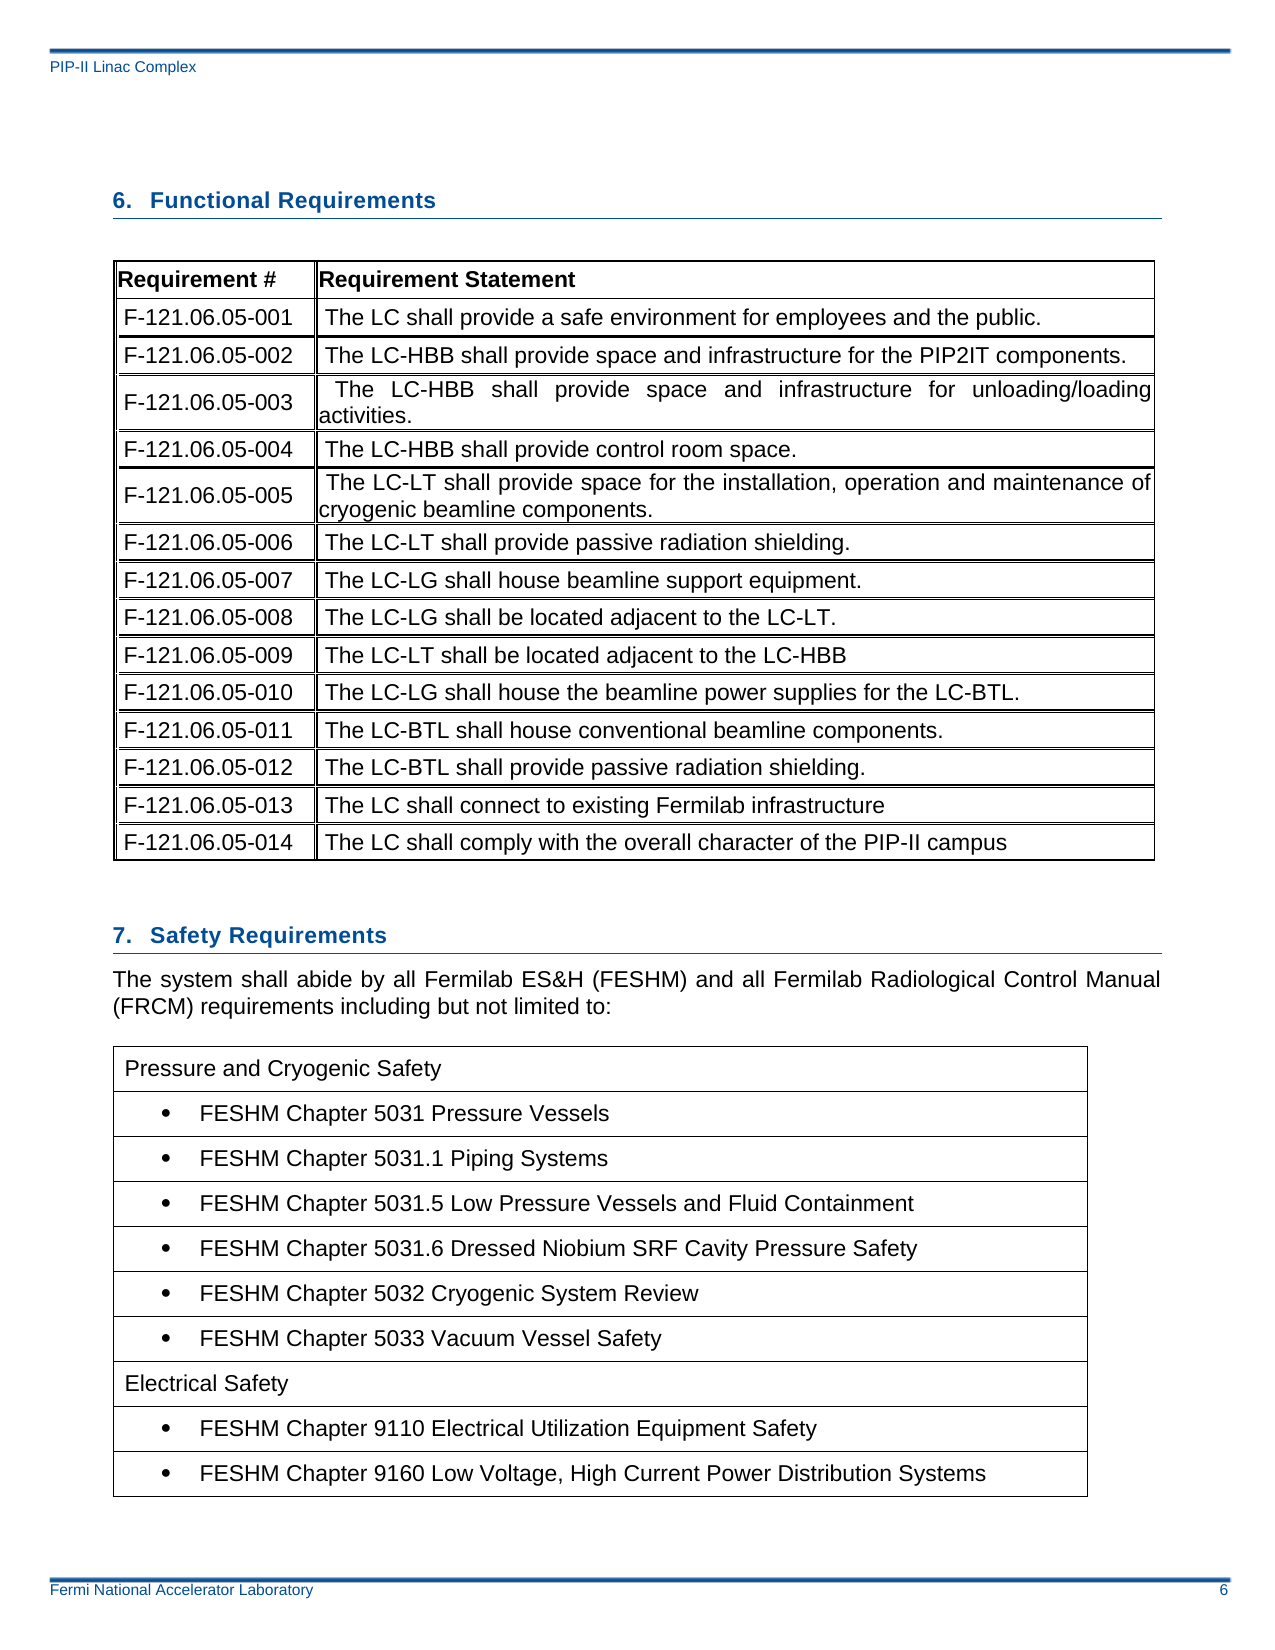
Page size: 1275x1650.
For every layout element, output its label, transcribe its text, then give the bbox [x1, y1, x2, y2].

table_cell F-121.06.05-005 [117, 466, 314, 522]
table_header Pressure and Cryogenic Safety [114, 1047, 1087, 1091]
table_cell FESHM Chapter 5033 Vacuum Vessel Safety [114, 1317, 1087, 1361]
table_cell The LC-LT shall provide space for the installation, operation and maintenance of cryogenic beamline components. [318, 469, 1154, 522]
table_cell F-121.06.05-012 [115, 747, 316, 784]
text The system shall abide by all Fermilab ES&H (FESHM) and all Fermilab Radiological Control Manual (FRCM) requirements including but not limited to: [112, 966, 1162, 1019]
table_cell F-121.06.05-004 [117, 429, 314, 466]
table_cell The LC-HBB shall provide space and infrastructure for the PIP2IT components. [318, 338, 1154, 372]
table_cell The LC-BTL shall provide passive radiation shielding. [318, 750, 1154, 784]
table_cell The LC shall connect to existing Fermilab infrastructure [318, 788, 1154, 822]
table_cell The LC-HBB shall provide space and infrastructure for unloading/loading activities. [318, 376, 1154, 428]
table_cell F-121.06.05-008 [115, 597, 316, 634]
table_header Requirement Statement [318, 262, 1154, 297]
subtitle Functional Requirements [112, 187, 1162, 219]
table_cell FESHM Chapter 9160 Low Voltage, High Current Power Distribution Systems [114, 1452, 1087, 1496]
table_cell The LC-BTL shall house conventional beamline components. [318, 713, 1154, 747]
table_cell F-121.06.05-009 [117, 634, 314, 672]
table_cell F-121.06.05-011 [117, 709, 314, 747]
subtitle Safety Requirements [112, 922, 1162, 954]
table_cell The LC-HBB shall provide control room space. [318, 432, 1154, 466]
table_cell The LC-LT shall provide passive radiation shielding. [318, 525, 1154, 559]
table_cell The LC shall provide a safe environment for employees and the public. [318, 299, 1154, 335]
table_cell F-121.06.05-002 [117, 335, 314, 372]
table_cell FESHM Chapter 5031 Pressure Vessels [114, 1092, 1087, 1136]
table_cell FESHM Chapter 5031.6 Dressed Niobium SRF Cavity Pressure Safety [114, 1227, 1087, 1271]
table_cell The LC-LG shall be located adjacent to the LC-LT. [318, 600, 1154, 634]
table_cell The LC-LT shall be located adjacent to the LC-HBB [318, 638, 1154, 672]
table_header Requirement # [117, 262, 314, 297]
table_cell F-121.06.05-001 [117, 299, 314, 335]
table_cell FESHM Chapter 5031.5 Low Pressure Vessels and Fluid Containment [114, 1182, 1087, 1226]
table_cell F-121.06.05-014 [115, 822, 316, 859]
table_cell FESHM Chapter 5031.1 Piping Systems [114, 1137, 1087, 1181]
table_cell F-121.06.05-007 [117, 559, 314, 597]
table_cell FESHM Chapter 9110 Electrical Utilization Equipment Safety [114, 1407, 1087, 1451]
table_cell FESHM Chapter 5032 Cryogenic System Review [114, 1272, 1087, 1316]
table_cell F-121.06.05-010 [115, 672, 316, 709]
table_cell F-121.06.05-013 [117, 784, 314, 822]
table_cell F-121.06.05-003 [117, 373, 314, 428]
table_cell Electrical Safety [114, 1362, 1087, 1406]
table_cell The LC-LG shall house beamline support equipment. [318, 563, 1154, 597]
table_cell The LC shall comply with the overall character of the PIP-II campus [318, 825, 1154, 859]
table_cell F-121.06.05-006 [115, 522, 316, 559]
table_cell The LC-LG shall house the beamline power supplies for the LC-BTL. [318, 675, 1154, 709]
